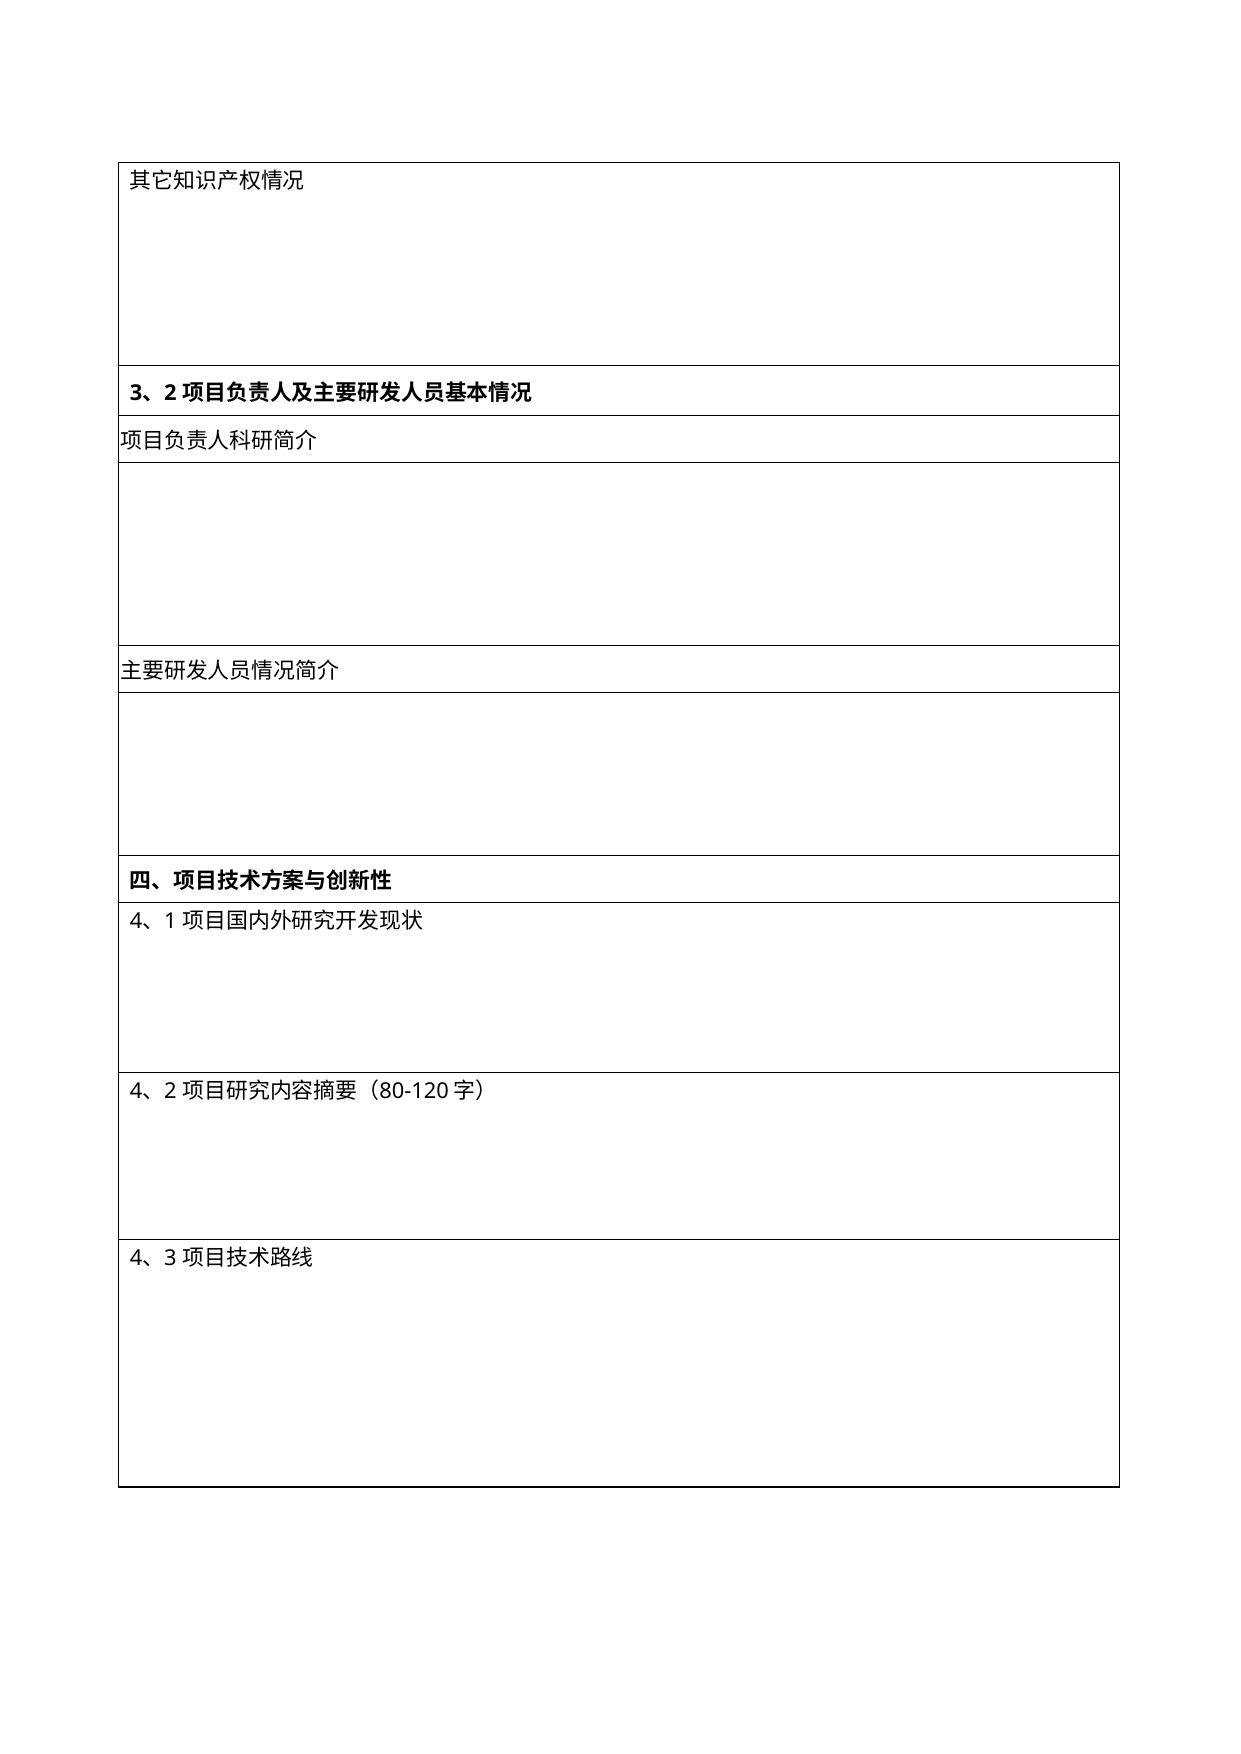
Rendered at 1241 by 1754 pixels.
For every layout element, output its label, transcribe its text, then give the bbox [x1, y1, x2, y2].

table_cell 项目负责人科研简介 [119, 416, 1119, 462]
table_cell 4、2 项目研究内容摘要（80-120字） [119, 1073, 1119, 1239]
table_cell [119, 463, 1119, 645]
table_cell 4、3 项目技术路线 [119, 1240, 1119, 1486]
table_cell [119, 693, 1119, 855]
table_cell 3、2 项目负责人及主要研发人员基本情况 [119, 366, 1119, 415]
table_cell 四、项目技术方案与创新性 [119, 856, 1119, 902]
table_cell 4、1 项目国内外研究开发现状 [119, 903, 1119, 1072]
table_cell 其它知识产权情况 [119, 163, 1119, 365]
table_cell 主要研发人员情况简介 [119, 646, 1119, 692]
